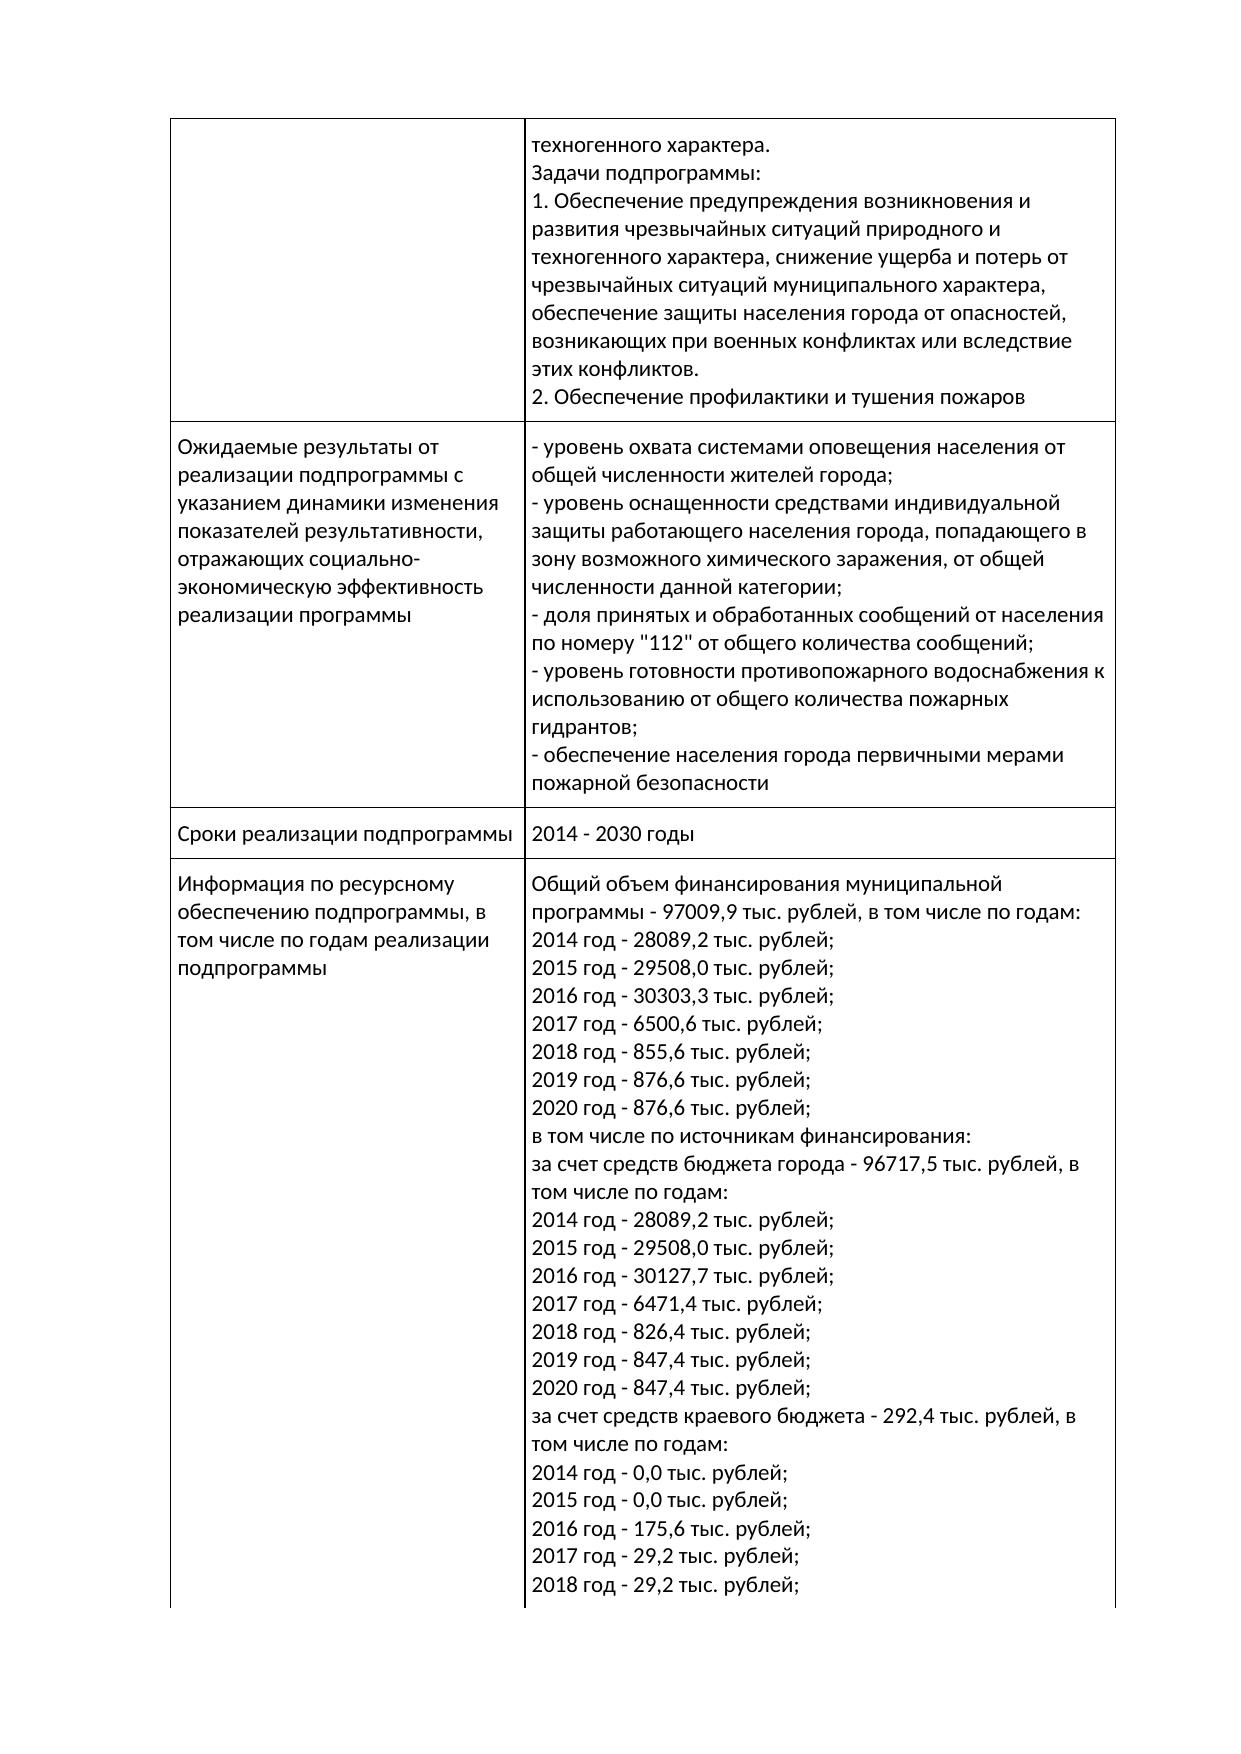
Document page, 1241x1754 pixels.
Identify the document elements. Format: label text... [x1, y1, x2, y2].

table_cell 2014 - 2030 годы [526, 808, 1115, 857]
table_cell Сроки реализации подпрограммы [171, 808, 524, 857]
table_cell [171, 119, 524, 421]
table_cell Ожидаемые результаты от реализации подпрограммы с указанием динамики изменения показателей результативности, отражающих социально-экономическую эффективность реализации программы [171, 422, 524, 807]
table_cell - уровень охвата системами оповещения населения от общей численности жителей города; - уровень оснащенности средствами индивидуальной защиты работающего населения города, попадающего в зону возможного химического заражения, от общей численности данной категории; - доля принятых и обработанных сообщений от населения по номеру "112" от общего количества сообщений; - уровень готовности противопожарного водоснабжения к использованию от общего количества пожарных гидрантов; - обеспечение населения города первичными мерами пожарной безопасности [526, 422, 1115, 807]
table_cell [171, 859, 524, 1608]
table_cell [526, 859, 1115, 1608]
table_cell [526, 119, 1115, 421]
